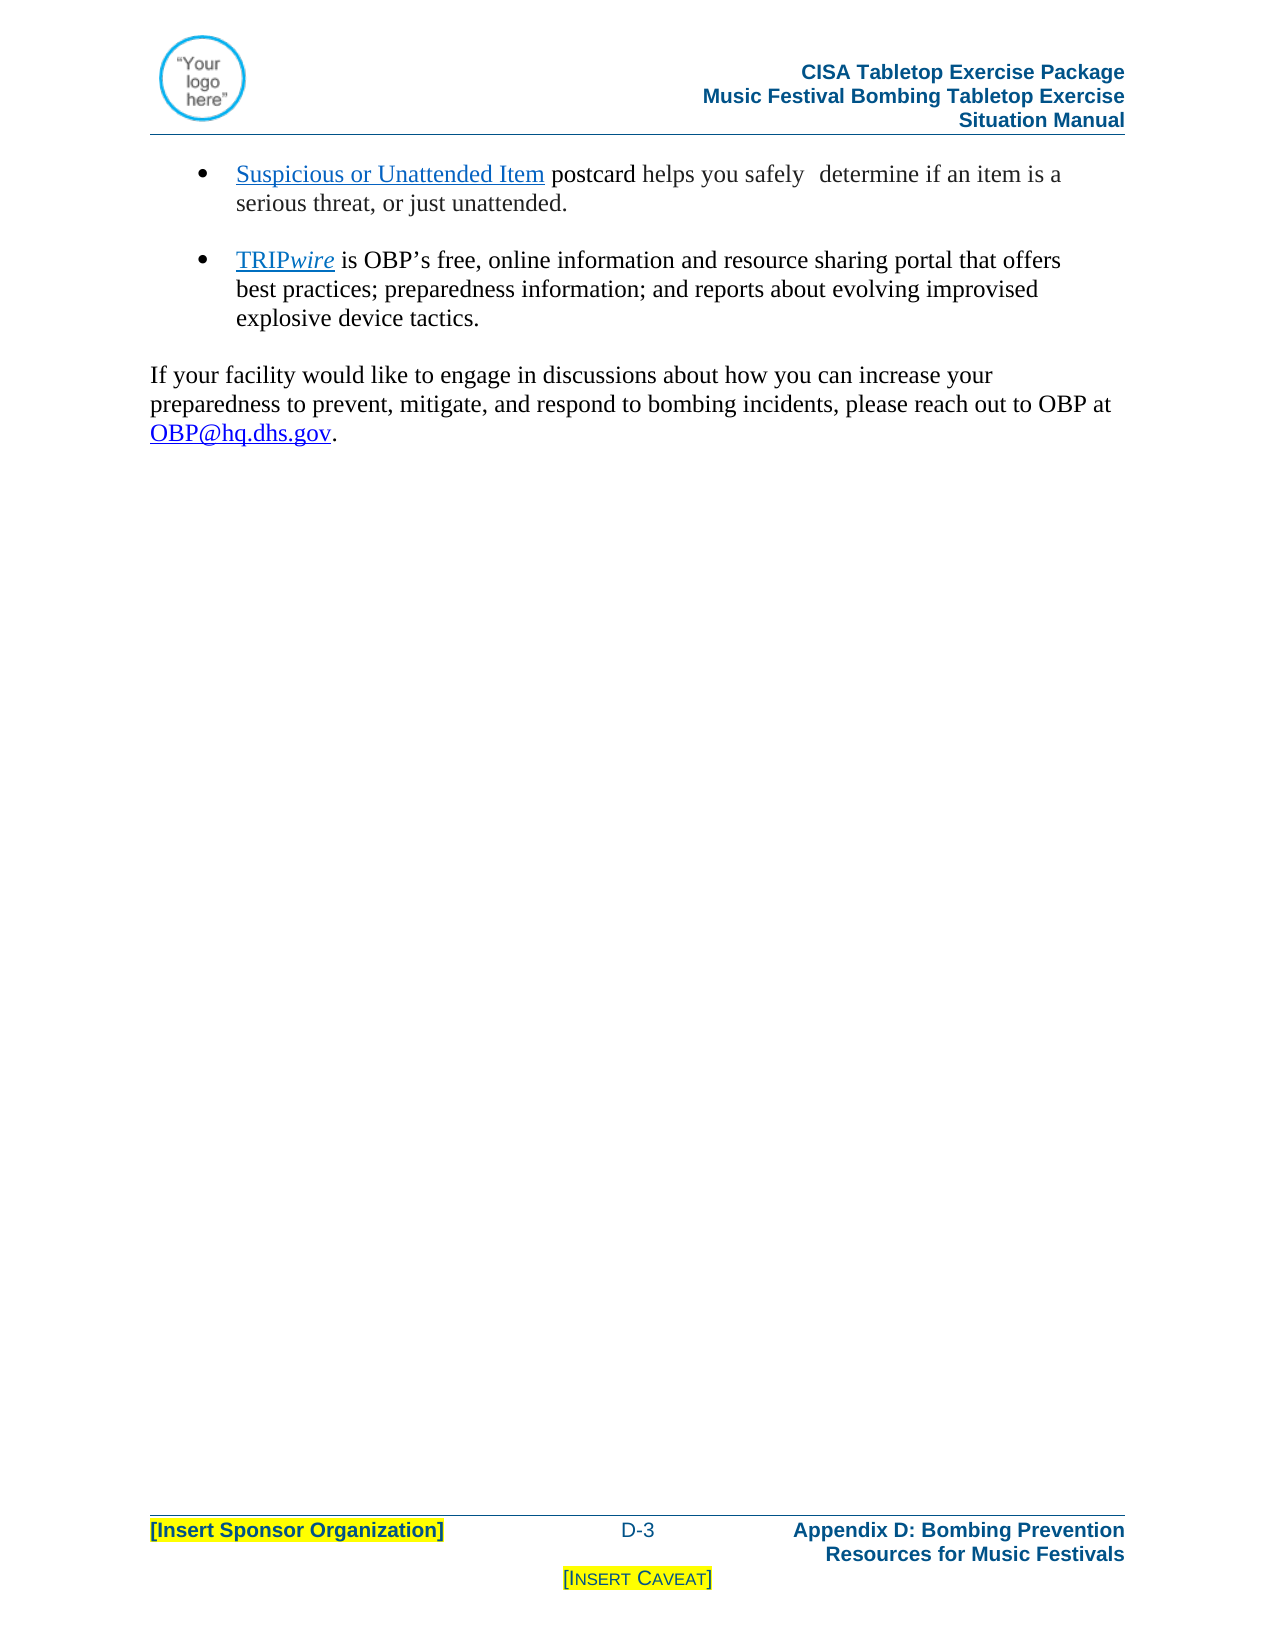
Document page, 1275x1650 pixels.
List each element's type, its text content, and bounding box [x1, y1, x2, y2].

picture [159, 35, 199, 75]
picture [159, 35, 254, 123]
list TRIPwire is OBP’s free, online information and resource sharing portal that offers best practices; preparedness information; and reports about evolving improvised explosive device tactics. [198, 245, 1063, 331]
text If your facility would like to engage in discussions about how you can increase your preparedness to prevent, mitigate, and respond to bombing incidents, please reach out to OBP at OBP@hq.dhs.gov. [150, 360, 1125, 446]
picture [162, 39, 242, 118]
list Suspicious or Unattended Item postcard helps you safely determine if an item is a serious threat, or just unattended. [198, 159, 1100, 216]
